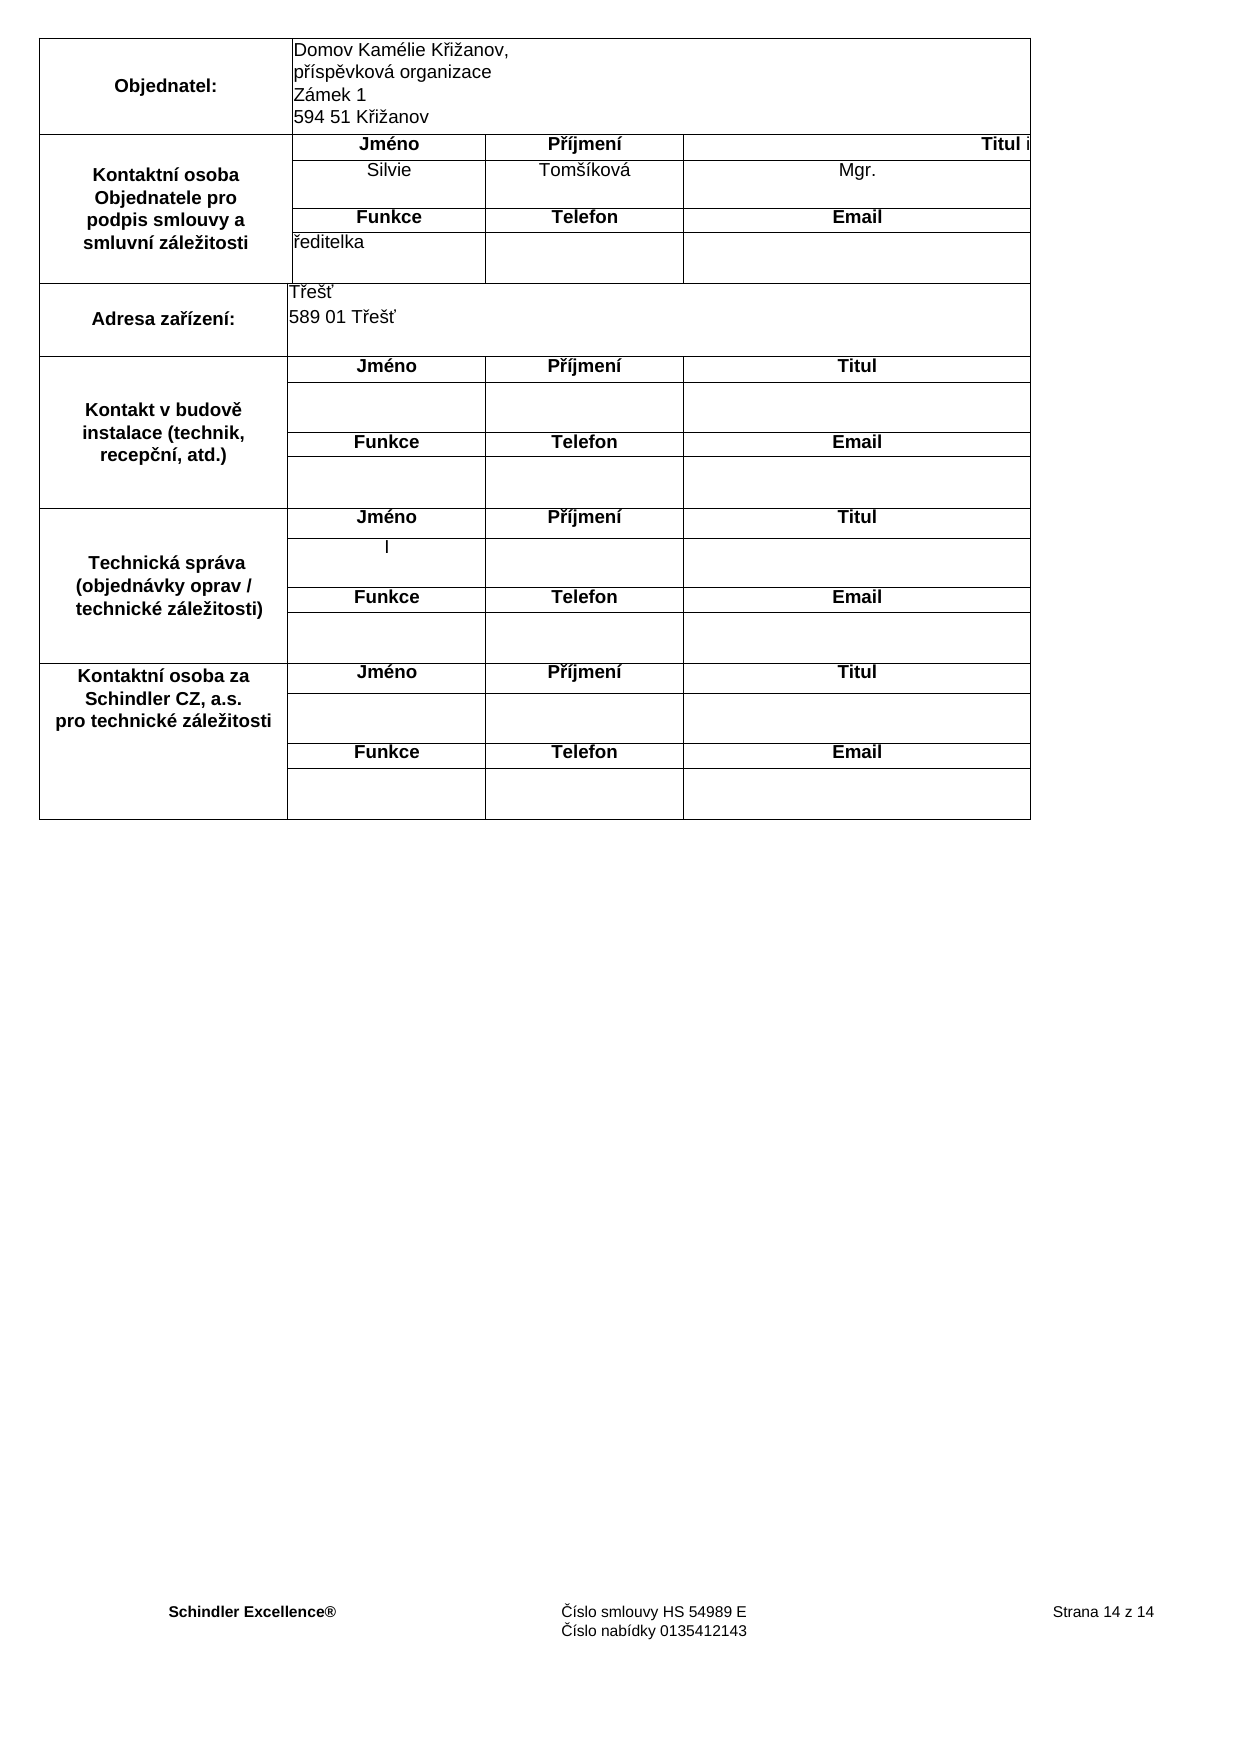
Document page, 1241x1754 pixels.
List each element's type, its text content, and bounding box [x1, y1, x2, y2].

table_cell [486, 613, 683, 663]
text Číslo smlouvy HS 54989 E [561, 1602, 755, 1621]
text Strana 14 z 14 [1053, 1605, 1154, 1621]
table_cell Jméno [288, 357, 485, 382]
table_cell Funkce [288, 588, 485, 612]
table_header Objednatel: [40, 39, 292, 134]
text Schindler Excellence® [168, 1604, 336, 1620]
table_header Technická správa (objednávky oprav / technické záležitosti) [40, 509, 287, 663]
table_header Příjmení [486, 509, 683, 537]
table_header Titul [684, 664, 1030, 693]
table_cell [684, 383, 1030, 432]
table_cell [288, 613, 485, 663]
table_cell Email [684, 209, 1030, 232]
table_cell [486, 694, 683, 743]
table_cell Email [684, 433, 1030, 456]
table_cell Telefon [486, 744, 683, 768]
table_header Jméno [288, 509, 485, 537]
table_cell ředitelka [293, 233, 485, 282]
table_cell Email [684, 744, 1030, 768]
table_cell Telefon [486, 209, 683, 232]
table_cell [684, 539, 1030, 587]
table_cell [684, 613, 1030, 663]
table_cell [288, 457, 485, 508]
table_cell I [288, 539, 485, 587]
table_header Jméno [288, 664, 485, 693]
table_header Třešť 589 01 Třešť [288, 284, 1030, 356]
table_cell Mgr. [684, 161, 1030, 207]
table_cell Telefon [486, 588, 683, 612]
table_cell Tomšíková [486, 161, 683, 207]
table_cell [288, 694, 485, 743]
table_cell Příjmení [486, 357, 683, 382]
table_cell [486, 769, 683, 819]
table_header Kontaktní osoba za Schindler CZ, a.s. pro technické záležitosti [40, 664, 287, 819]
table_cell Funkce [288, 433, 485, 456]
table_cell Telefon [486, 433, 683, 456]
table_cell Funkce [293, 209, 485, 232]
table_cell [486, 233, 683, 282]
table_cell Email [684, 588, 1030, 612]
table_cell [486, 539, 683, 587]
table_header Příjmení [486, 664, 683, 693]
table_cell [684, 694, 1030, 743]
table_header Adresa zařízení: [40, 284, 287, 356]
table_header Titul [684, 509, 1030, 537]
table_cell Funkce [288, 744, 485, 768]
table_cell Silvie [293, 161, 485, 207]
table_header Domov Kamélie Křižanov, příspěvková organizace Zámek 1 594 51 Křižanov [293, 39, 1030, 134]
table_cell [684, 457, 1030, 508]
table_cell [486, 383, 683, 432]
table_cell Kontakt v budově instalace (technik, recepční, atd.) [40, 357, 287, 508]
table_cell Příjmení [486, 135, 683, 160]
table_cell [486, 457, 683, 508]
table_cell Kontaktní osoba Objednatele pro podpis smlouvy a smluvní záležitosti [40, 135, 292, 282]
table_cell [684, 769, 1030, 819]
table_cell Titul [684, 357, 1030, 382]
table_cell [288, 383, 485, 432]
table_cell [288, 769, 485, 819]
table_cell Jméno [293, 135, 485, 160]
table_cell Titul i [684, 135, 1030, 160]
table_cell [684, 233, 1030, 282]
text Číslo nabídky 0135412143 [561, 1621, 755, 1640]
